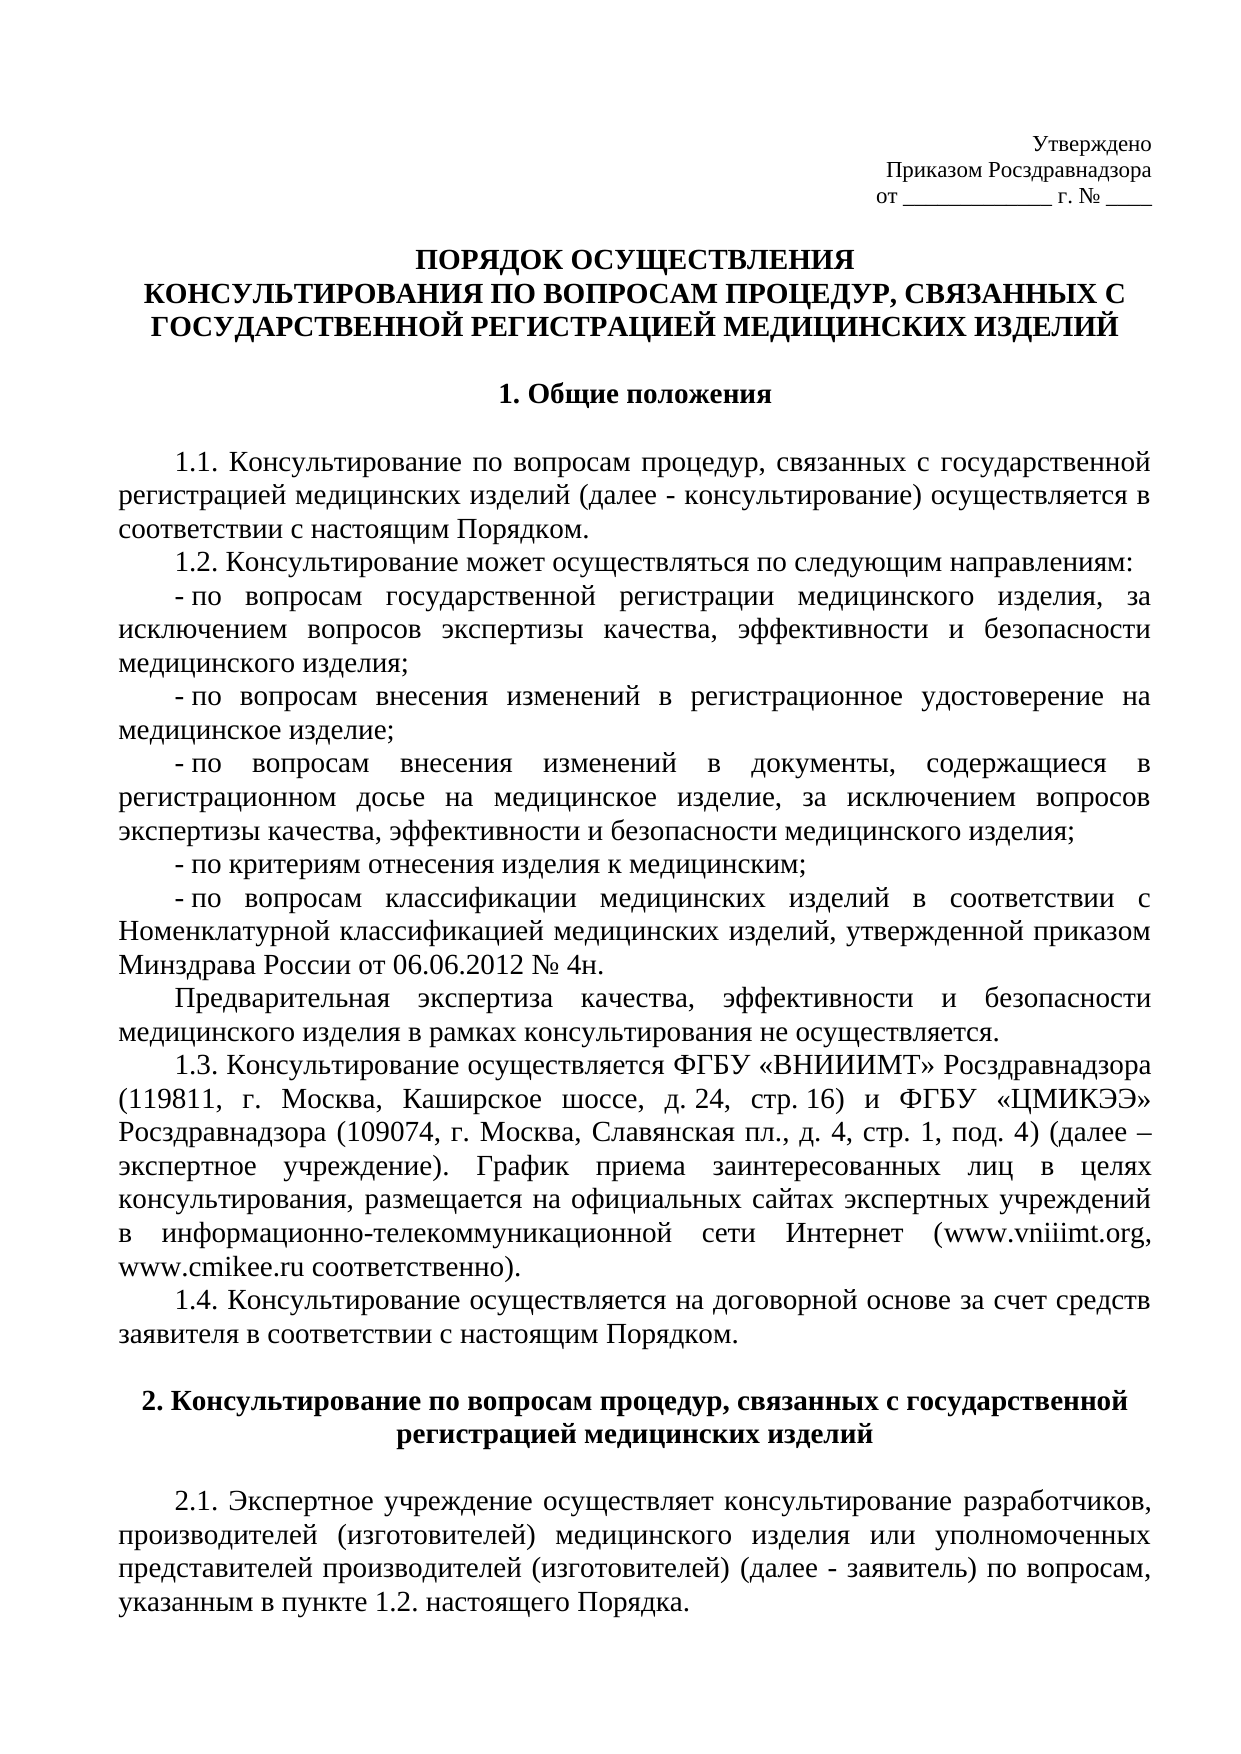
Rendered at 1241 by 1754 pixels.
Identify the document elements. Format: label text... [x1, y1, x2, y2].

text КОНСУЛЬТИРОВАНИЯ ПО ВОПРОСАМ ПРОЦЕДУР, СВЯЗАННЫХ С ГОСУДАРСТВЕННОЙ РЕГИСТРАЦИЕЙ МЕДИЦИНСКИХ ИЗДЕЛИЙ [118, 276, 1152, 343]
text 2. Консультирование по вопросам процедур, связанных с государственной регистрацией медицинских изделий [118, 1383, 1152, 1450]
text - по вопросам государственной регистрации медицинского изделия, за исключением вопросов экспертизы качества, эффективности и безопасности медицинского изделия; [118, 578, 1152, 678]
text ПОРЯДОК ОСУЩЕСТВЛЕНИЯ [118, 242, 1152, 276]
text - по вопросам внесения изменений в регистрационное удостоверение на медицинское изделие; [118, 678, 1152, 746]
text 2.1. Экспертное учреждение осуществляет консультирование разработчиков, производителей (изготовителей) медицинского изделия или уполномоченных представителей производителей (изготовителей) (далее - заявитель) по вопросам, указанным в пункте 1.2. настоящего Порядка. [118, 1483, 1152, 1618]
text 1.1. Консультирование по вопросам процедур, связанных с государственной регистрацией медицинских изделий (далее - консультирование) осуществляется в соответствии с настоящим Порядком. [118, 444, 1152, 544]
text - по вопросам классификации медицинских изделий в соответствии с Номенклатурной классификацией медицинских изделий, утвержденной приказом Минздрава России от 06.06.2012 № 4н. [118, 880, 1152, 980]
text Приказом Росздравнадзора [118, 156, 1152, 182]
text Утверждено [118, 130, 1152, 156]
text - по критериям отнесения изделия к медицинским; [118, 846, 1152, 880]
text - по вопросам внесения изменений в документы, содержащиеся в регистрационном досье на медицинское изделие, за исключением вопросов экспертизы качества, эффективности и безопасности медицинского изделия; [118, 746, 1152, 846]
text 1.3. Консультирование осуществляется ФГБУ «ВНИИИМТ» Росздравнадзора (119811, г. Москва, Каширское шоссе, д. 24, стр. 16) и ФГБУ «ЦМИКЭЭ» Росздравнадзора (109074, г. Москва, Славянская пл., д. 4, стр. 1, под. 4) (далее – экспертное учреждение). График приема заинтересованных лиц в целях консультирования, размещается на официальных сайтах экспертных учреждений в информационно-телекоммуникационной сети Интернет (www.vniiimt.org, www.cmikee.ru соответственно). [118, 1047, 1152, 1282]
text 1.2. Консультирование может осуществляться по следующим направлениям: [118, 544, 1152, 578]
text Предварительная экспертиза качества, эффективности и безопасности медицинского изделия в рамках консультирования не осуществляется. [118, 980, 1152, 1047]
text от _____________ г. № ____ [118, 182, 1152, 209]
text 1.4. Консультирование осуществляется на договорной основе за счет средств заявителя в соответствии с настоящим Порядком. [118, 1282, 1152, 1349]
text 1. Общие положения [118, 377, 1152, 410]
